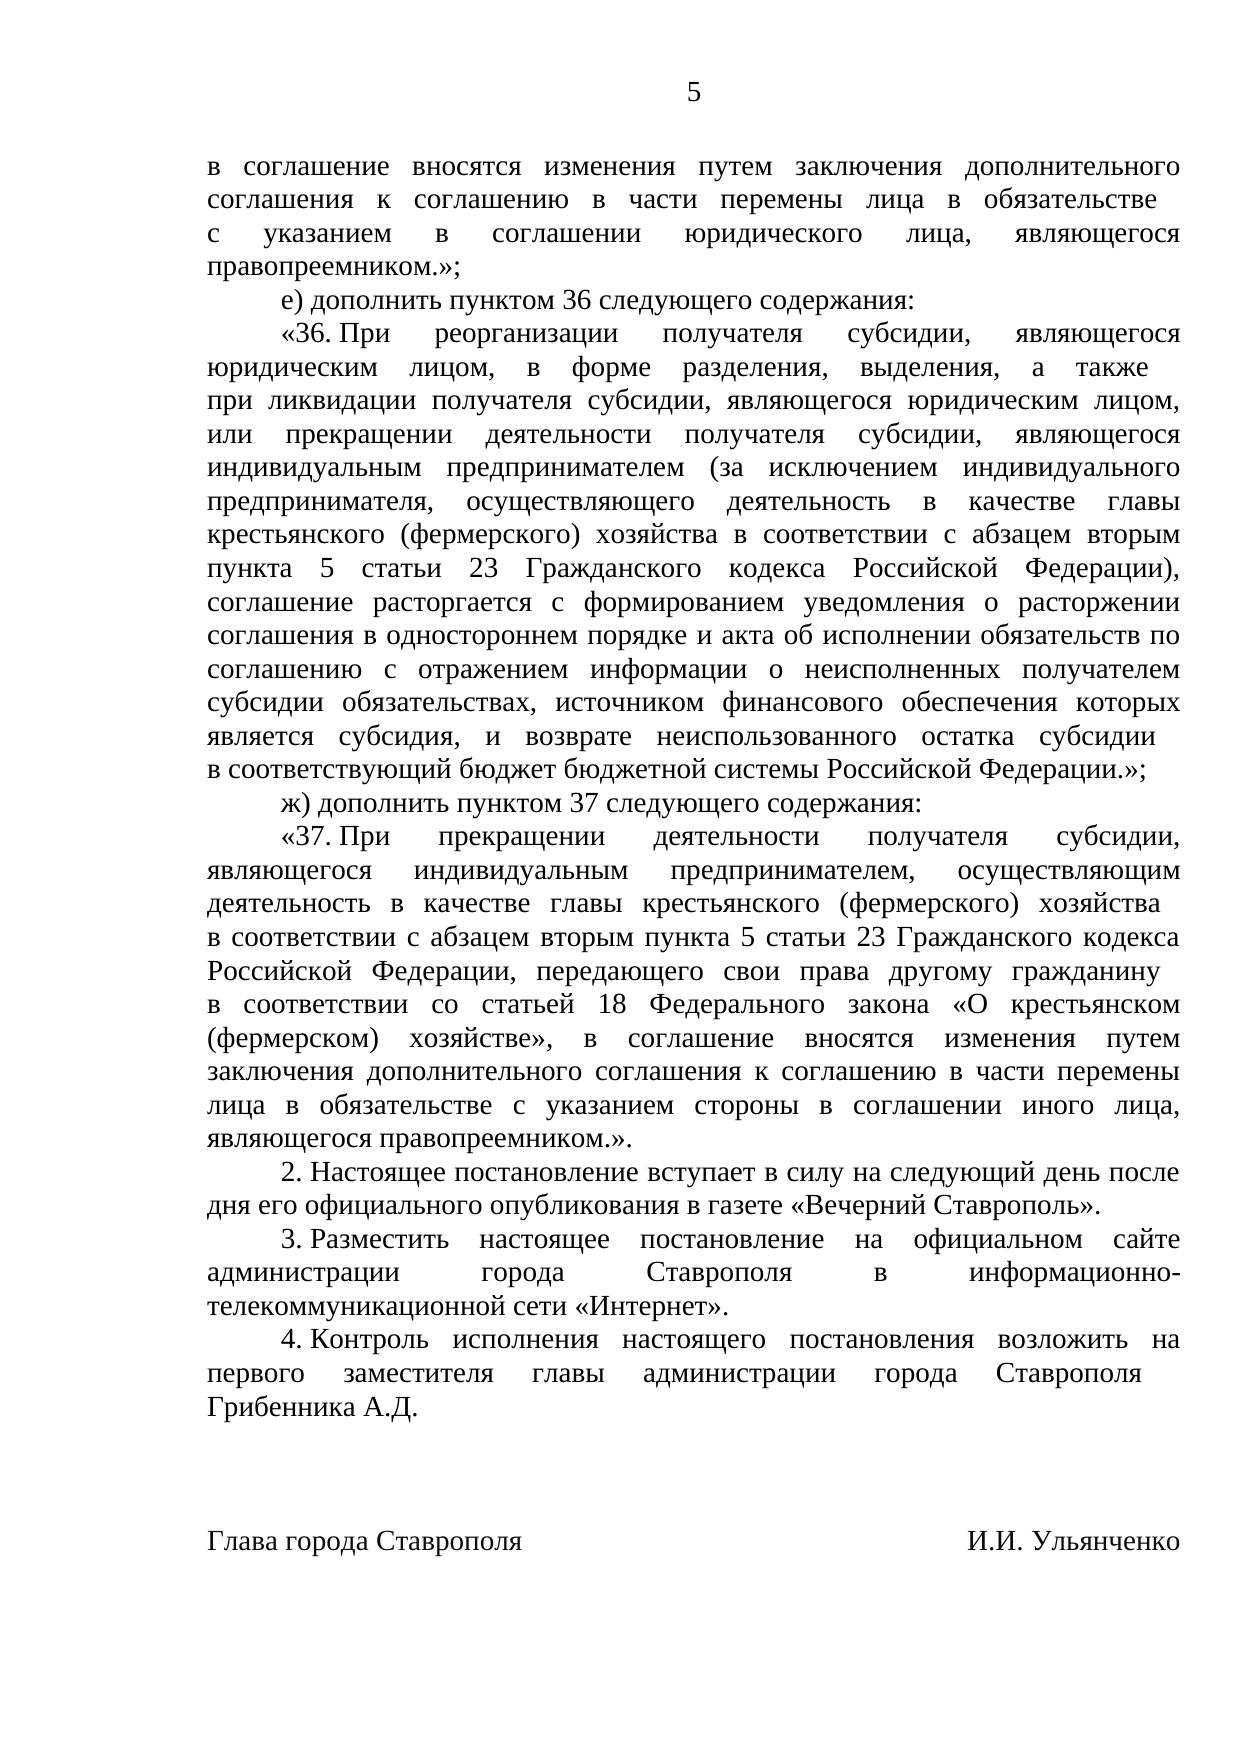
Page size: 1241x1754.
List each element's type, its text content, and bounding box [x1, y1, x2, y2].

text Глава города Ставрополя И.И. Ульянченко [207, 1523, 1181, 1556]
text 4. Контроль исполнения настоящего постановления возложить на первого заместителя главы администрации города Ставрополя Грибенника А.Д. [207, 1322, 1181, 1422]
text ж) дополнить пунктом 37 следующего содержания: [207, 785, 1181, 818]
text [207, 148, 1181, 282]
text «37. При прекращении деятельности получателя субсидии, являющегося индивидуальным предпринимателем, осуществляющим деятельность в качестве главы крестьянского (фермерского) хозяйства в соответствии с абзацем вторым пункта 5 статьи 23 Гражданского кодекса Российской Федерации, передающего свои права другому гражданину в соответствии со статьей 18 Федерального закона «О крестьянском (фермерском) хозяйстве», в соглашение вносятся изменения путем заключения дополнительного соглашения к соглашению в части перемены лица в обязательстве с указанием стороны в соглашении иного лица, являющегося правопреемником.». [207, 818, 1181, 1154]
text е) дополнить пунктом 36 следующего содержания: [207, 282, 1181, 315]
text 3. Разместить настоящее постановление на официальном сайте администрации города Ставрополя в информационно-телекоммуникационной сети «Интернет». [207, 1221, 1181, 1322]
text 2. Настоящее постановление вступает в силу на следующий день после дня его официального опубликования в газете «Вечерний Ставрополь». [207, 1154, 1181, 1221]
text «36. При реорганизации получателя субсидии, являющегося юридическим лицом, в форме разделения, выделения, а также при ликвидации получателя субсидии, являющегося юридическим лицом, или прекращении деятельности получателя субсидии, являющегося индивидуальным предпринимателем (за исключением индивидуального предпринимателя, осуществляющего деятельность в качестве главы крестьянского (фермерского) хозяйства в соответствии с абзацем вторым пункта 5 статьи 23 Гражданского кодекса Российской Федерации), соглашение расторгается с формированием уведомления о расторжении соглашения в одностороннем порядке и акта об исполнении обязательств по соглашению с отражением информации о неисполненных получателем субсидии обязательствах, источником финансового обеспечения которых является субсидия, и возврате неиспользованного остатка субсидии в соответствующий бюджет бюджетной системы Российской Федерации.»; [207, 315, 1181, 785]
